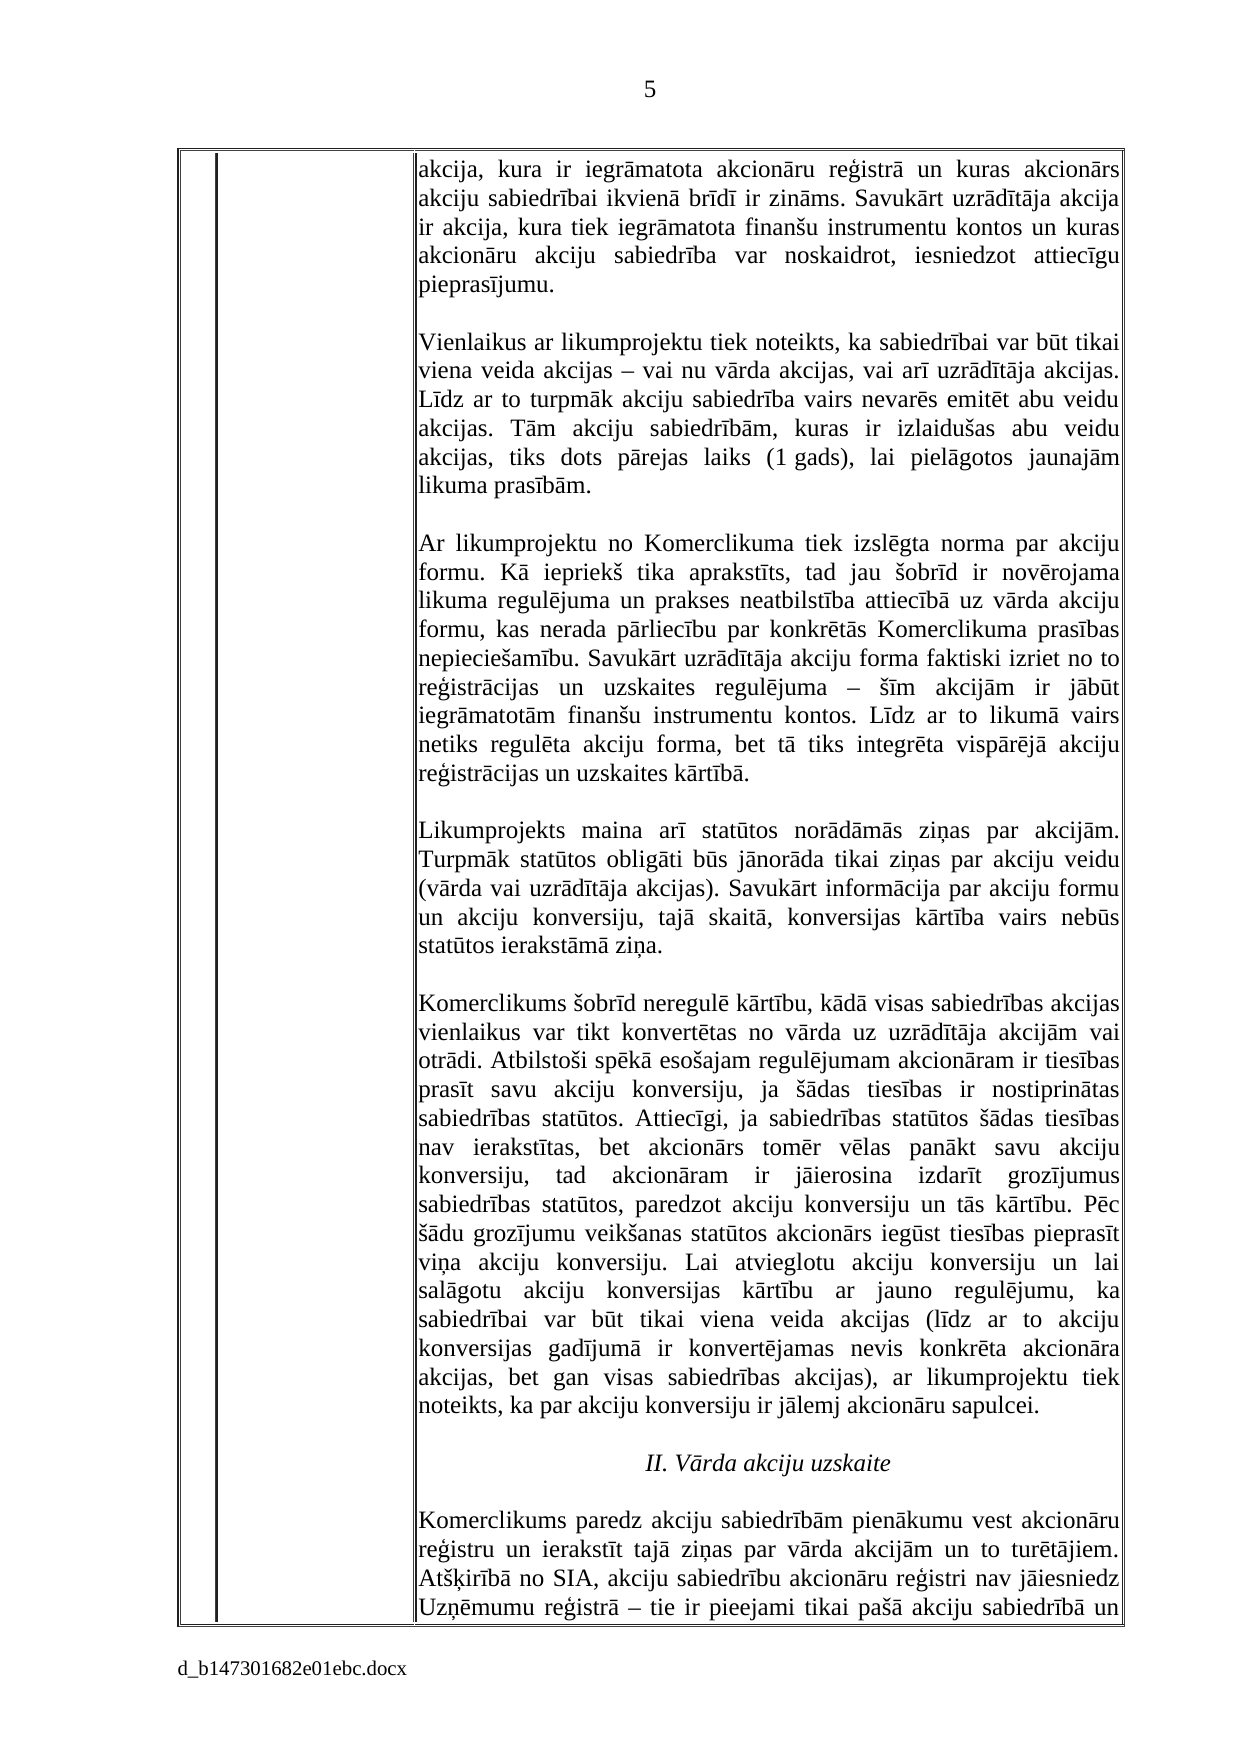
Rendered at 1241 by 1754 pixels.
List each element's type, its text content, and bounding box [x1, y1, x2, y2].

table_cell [415, 151, 1122, 1623]
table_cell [216, 149, 415, 1623]
table_cell 2. [181, 151, 216, 1623]
